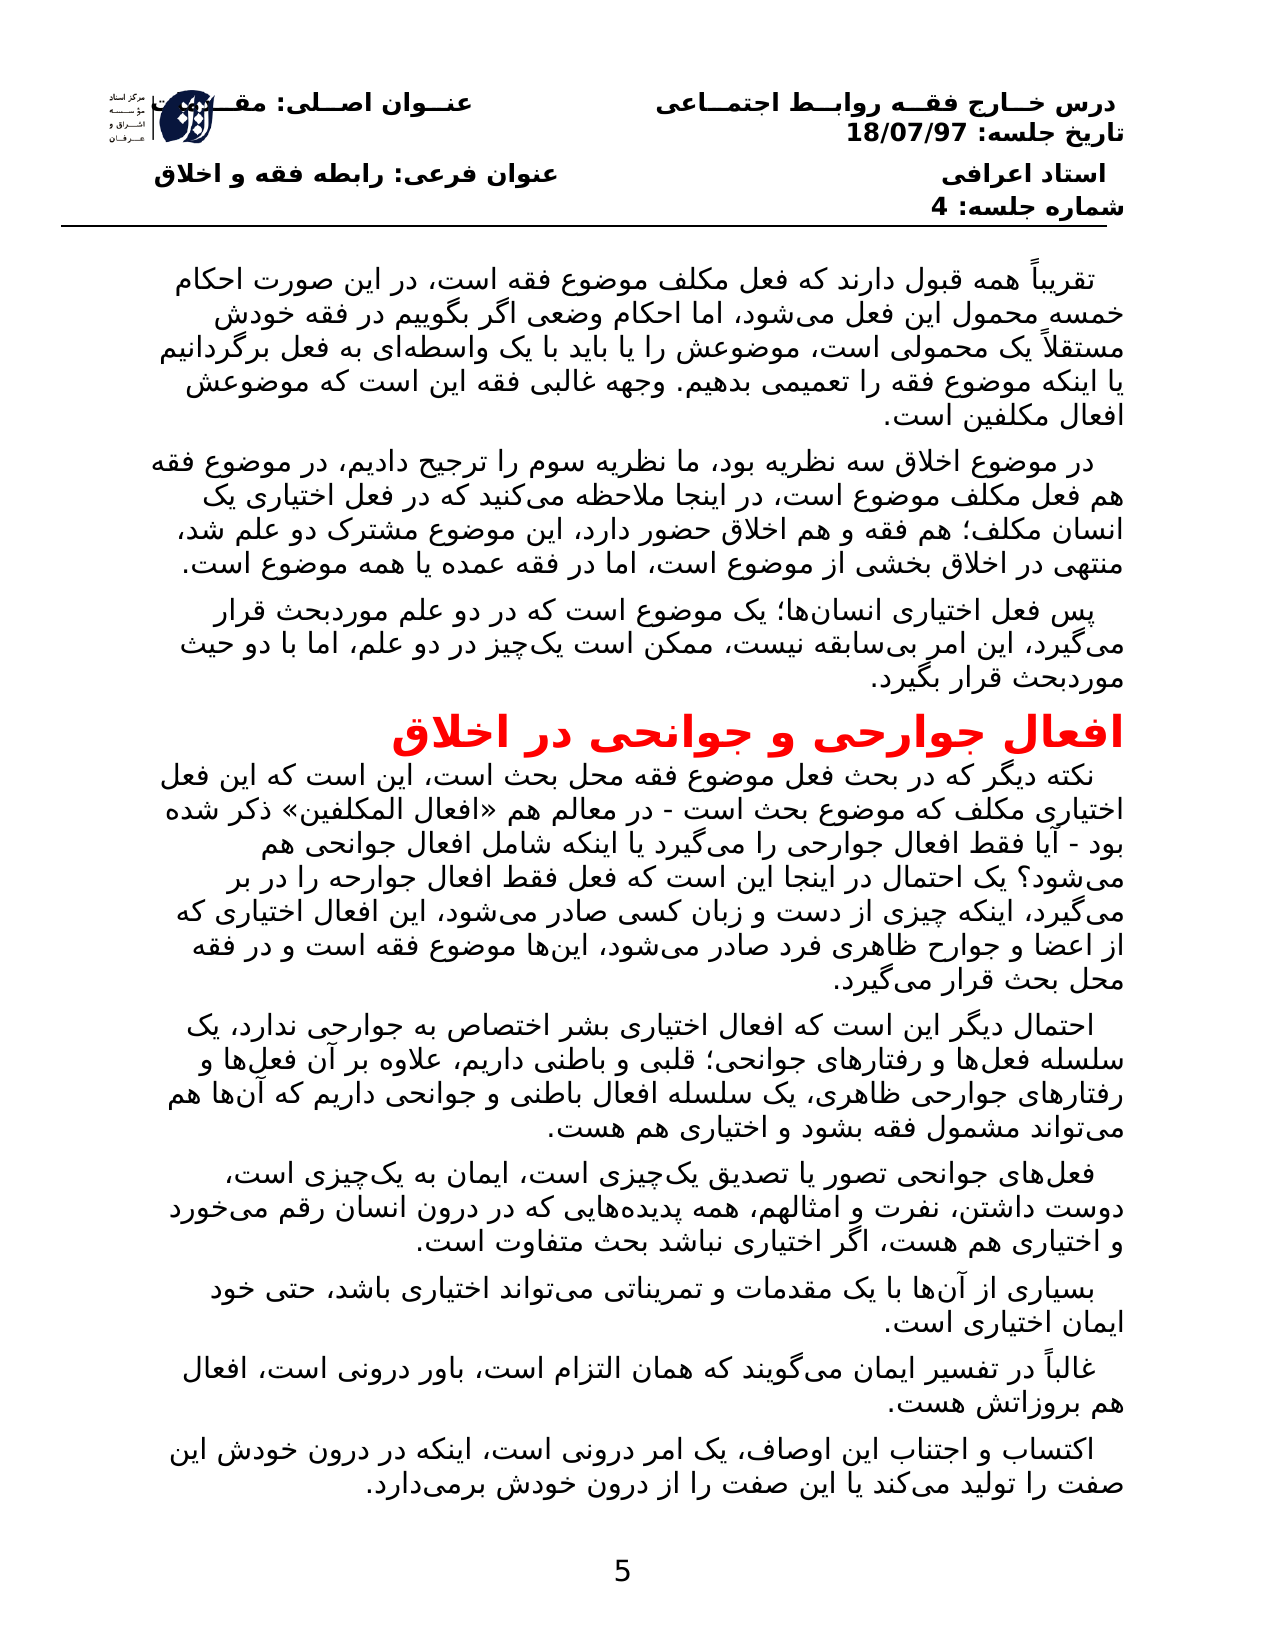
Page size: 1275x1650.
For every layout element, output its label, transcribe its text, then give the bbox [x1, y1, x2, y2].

text غالباً در تفسیر ایمان می‌گویند که همان التزام است، باور درونی است، افعال هم بروزاتش هست. [150, 1352, 1125, 1419]
text در موضوع اخلاق سه نظریه بود، ما نظریه سوم را ترجیح دادیم، در موضوع فقه هم فعل مکلف موضوع است، در اینجا ملاحظه می‌کنید که در فعل اختیاری یک انسان مکلف؛ هم فقه و هم اخلاق حضور دارد، این موضوع مشترک دو علم شد، منتهی در اخلاق بخشی از موضوع است، اما در فقه عمده یا همه موضوع است. [150, 444, 1125, 580]
text تقریباً همه قبول دارند که فعل مکلف موضوع فقه است، در این صورت احکام خمسه محمول این فعل می‌شود، اما احکام وضعی اگر بگوییم در فقه خودش مستقلاً یک محمولی است، موضوعش را یا باید با یک واسطه‌ای به فعل برگردانیم یا اینکه موضوع فقه را تعمیمی بدهیم. وجهه غالبی فقه این است که موضوعش افعال مکلفین است. [150, 262, 1125, 432]
text فعل‌های جوانحی تصور یا تصدیق یک‌چیزی است، ایمان به یک‌چیزی است، دوست داشتن، نفرت و امثالهم، همه پدیده‌هایی که در درون انسان رقم می‌خورد و اختیاری هم هست، اگر اختیاری نباشد بحث متفاوت است. [150, 1157, 1125, 1259]
text نکته دیگر که در بحث فعل موضوع فقه محل بحث است، این است که این فعل اختیاری مکلف که موضوع بحث است - در معالم هم «افعال المکلفین» ذکر شده بود - آیا فقط افعال جوارحی را می‌گیرد یا اینکه شامل افعال جوانحی هم می‌شود؟ یک احتمال در اینجا این است که فعل فقط افعال جوارحه را در بر می‌گیرد، اینکه چیزی از دست و زبان کسی صادر می‌شود، این افعال اختیاری که از اعضا و جوارح ظاهری فرد صادر می‌شود، این‌ها موضوع فقه است و در فقه محل بحث قرار می‌گیرد. [150, 758, 1125, 996]
text اکتساب و اجتناب این اوصاف، یک امر درونی است، اینکه در درون خودش این صفت را تولید می‌کند یا این صفت را از درون خودش برمی‌دارد. [150, 1432, 1125, 1500]
text بسیاری از آن‌ها با یک مقدمات و تمریناتی می‌تواند اختیاری باشد، حتی خود ایمان اختیاری است. [150, 1271, 1125, 1339]
subtitle افعال جوارحی و جوانحی در اخلاق [150, 707, 1125, 758]
picture [102, 86, 215, 146]
text احتمال دیگر این است که افعال اختیاری بشر اختصاص به جوارحی ندارد، یک سلسله فعل‌ها و رفتارهای جوانحی؛ قلبی و باطنی داریم، علاوه بر آن فعل‌ها و رفتارهای جوارحی ظاهری، یک سلسله افعال باطنی و جوانحی داریم که آن‌ها هم می‌تواند مشمول فقه بشود و اختیاری هم هست. [150, 1008, 1125, 1144]
text پس فعل اختیاری انسان‌ها؛ یک موضوع است که در دو علم موردبحث قرار می‌گیرد، این امر بی‌سابقه نیست، ممکن است یک‌چیز در دو علم، اما با دو حیث موردبحث قرار بگیرد. [150, 593, 1125, 695]
